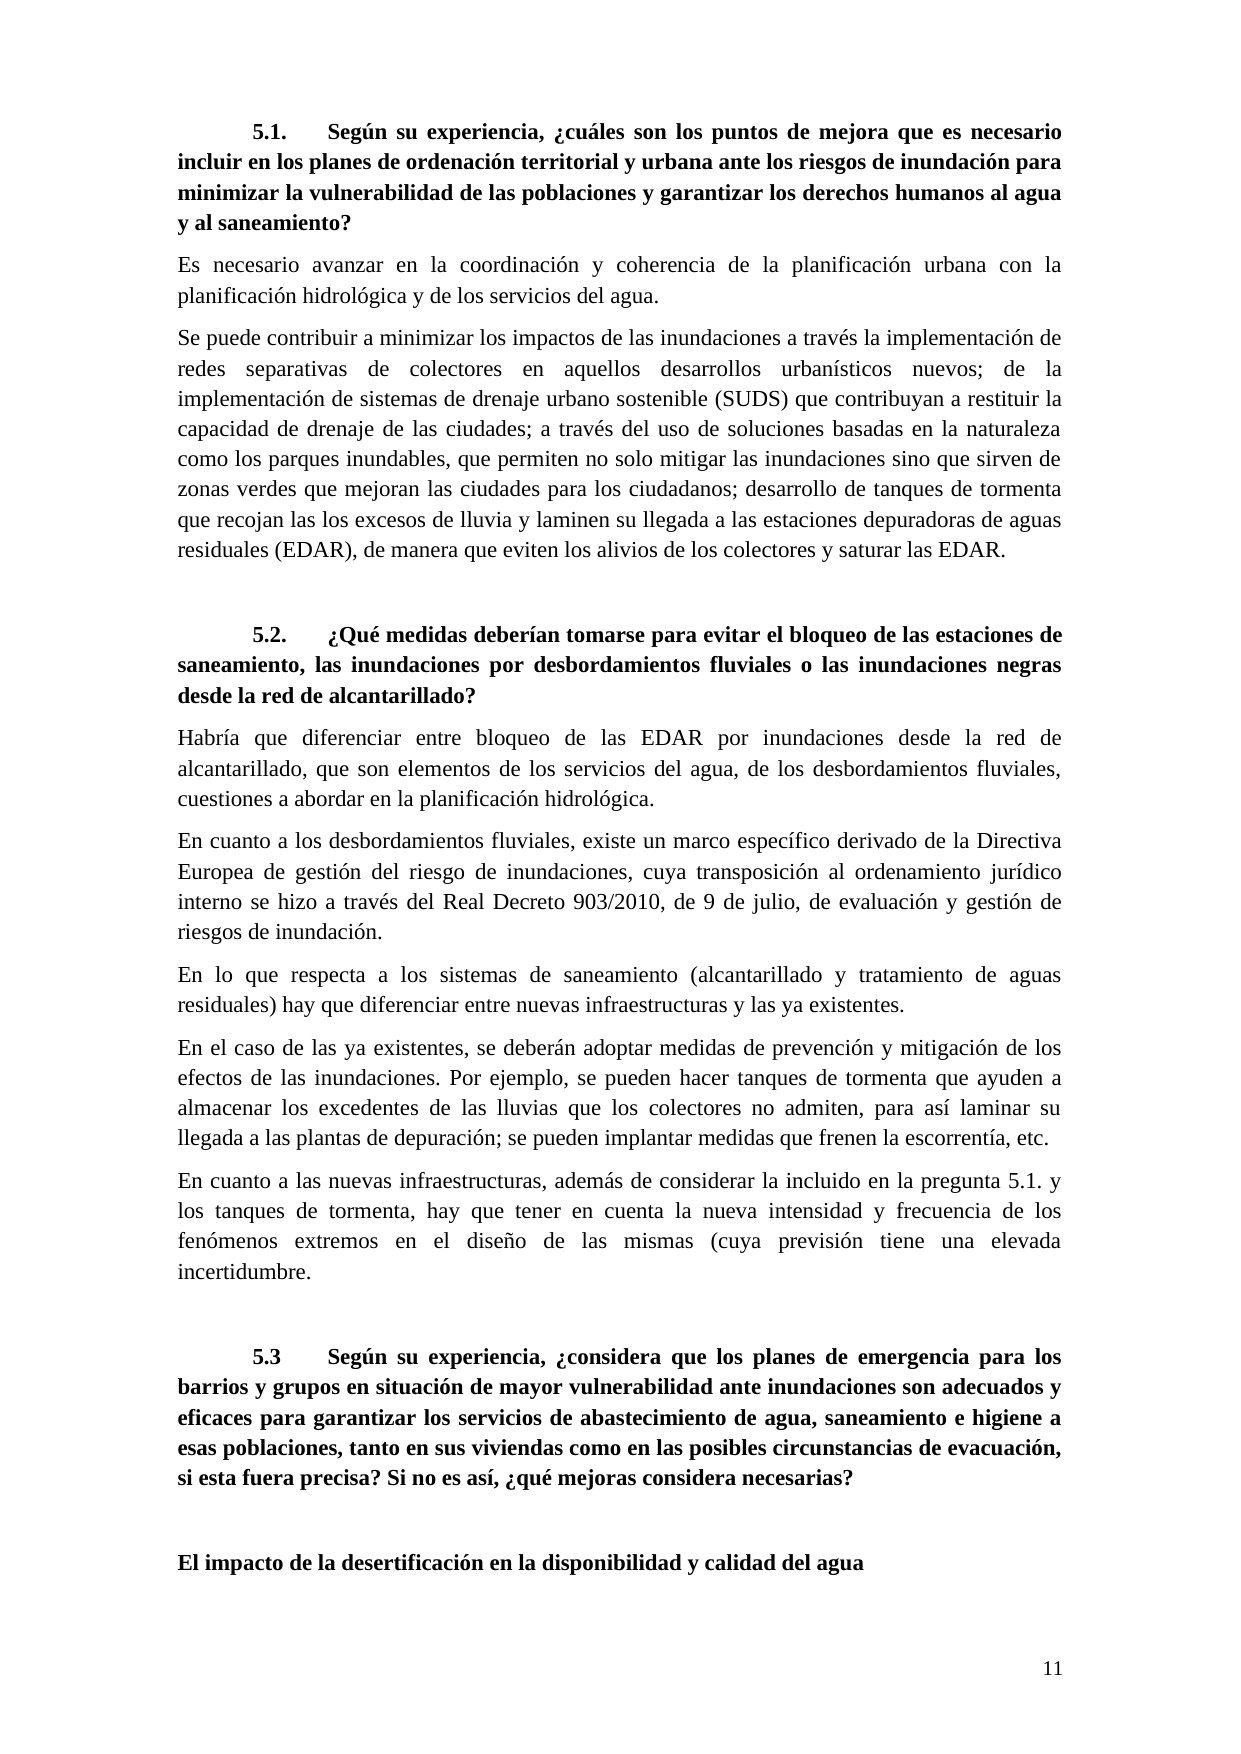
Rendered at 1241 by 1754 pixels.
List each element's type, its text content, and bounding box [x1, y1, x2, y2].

list 5.2. ¿Qué medidas deberían tomarse para evitar el bloqueo de las estaciones de saneamiento, las inundaciones por desbordamientos fluviales o las inundaciones negras desde la red de alcantarillado? [177, 621, 1063, 708]
text Se puede contribuir a minimizar los impactos de las inundaciones a través la implementación de redes separativas de colectores en aquellos desarrollos urbanísticos nuevos; de la implementación de sistemas de drenaje urbano sostenible (SUDS) que contribuyan a restituir la capacidad de drenaje de las ciudades; a través del uso de soluciones basadas en la naturaleza como los parques inundables, que permiten no solo mitigar las inundaciones sino que sirven de zonas verdes que mejoran las ciudades para los ciudadanos; desarrollo de tanques de tormenta que recojan las los excesos de lluvia y laminen su llegada a las estaciones depuradoras de aguas residuales (EDAR), de manera que eviten los alivios de los colectores y saturar las EDAR. [177, 324, 1063, 562]
list 5.1. Según su experiencia, ¿cuáles son los puntos de mejora que es necesario incluir en los planes de ordenación territorial y urbana ante los riesgos de inundación para minimizar la vulnerabilidad de las poblaciones y garantizar los derechos humanos al agua y al saneamiento? [177, 118, 1063, 235]
text En cuanto a los desbordamientos fluviales, existe un marco específico derivado de la Directiva Europea de gestión del riesgo de inundaciones, cuya transposición al ordenamiento jurídico interno se hizo a través del Real Decreto 903/2010, de 9 de julio, de evaluación y gestión de riesgos de inundación. [177, 827, 1063, 944]
text En lo que respecta a los sistemas de saneamiento (alcantarillado y tratamiento de aguas residuales) hay que diferenciar entre nuevas infraestructuras y las ya existentes. [177, 961, 1063, 1017]
text El impacto de la desertificación en la disponibilidad y calidad del agua [177, 1549, 1063, 1576]
text Habría que diferenciar entre bloqueo de las EDAR por inundaciones desde la red de alcantarillado, que son elementos de los servicios del agua, de los desbordamientos fluviales, cuestiones a abordar en la planificación hidrológica. [177, 724, 1063, 811]
list 5.3 Según su experiencia, ¿considera que los planes de emergencia para los barrios y grupos en situación de mayor vulnerabilidad ante inundaciones son adecuados y eficaces para garantizar los servicios de abastecimiento de agua, saneamiento e higiene a esas poblaciones, tanto en sus viviendas como en las posibles circunstancias de evacuación, si esta fuera precisa? Si no es así, ¿qué mejoras considera necesarias? [177, 1343, 1063, 1490]
text En cuanto a las nuevas infraestructuras, además de considerar la incluido en la pregunta 5.1. y los tanques de tormenta, hay que tener en cuenta la nueva intensidad y frecuencia de los fenómenos extremos en el diseño de las mismas (cuya previsión tiene una elevada incertidumbre. [177, 1167, 1063, 1284]
text Es necesario avanzar en la coordinación y coherencia de la planificación urbana con la planificación hidrológica y de los servicios del agua. [177, 251, 1063, 308]
text En el caso de las ya existentes, se deberán adoptar medidas de prevención y mitigación de los efectos de las inundaciones. Por ejemplo, se pueden hacer tanques de tormenta que ayuden a almacenar los excedentes de las lluvias que los colectores no admiten, para así laminar su llegada a las plantas de depuración; se pueden implantar medidas que frenen la escorrentía, etc. [177, 1034, 1063, 1151]
